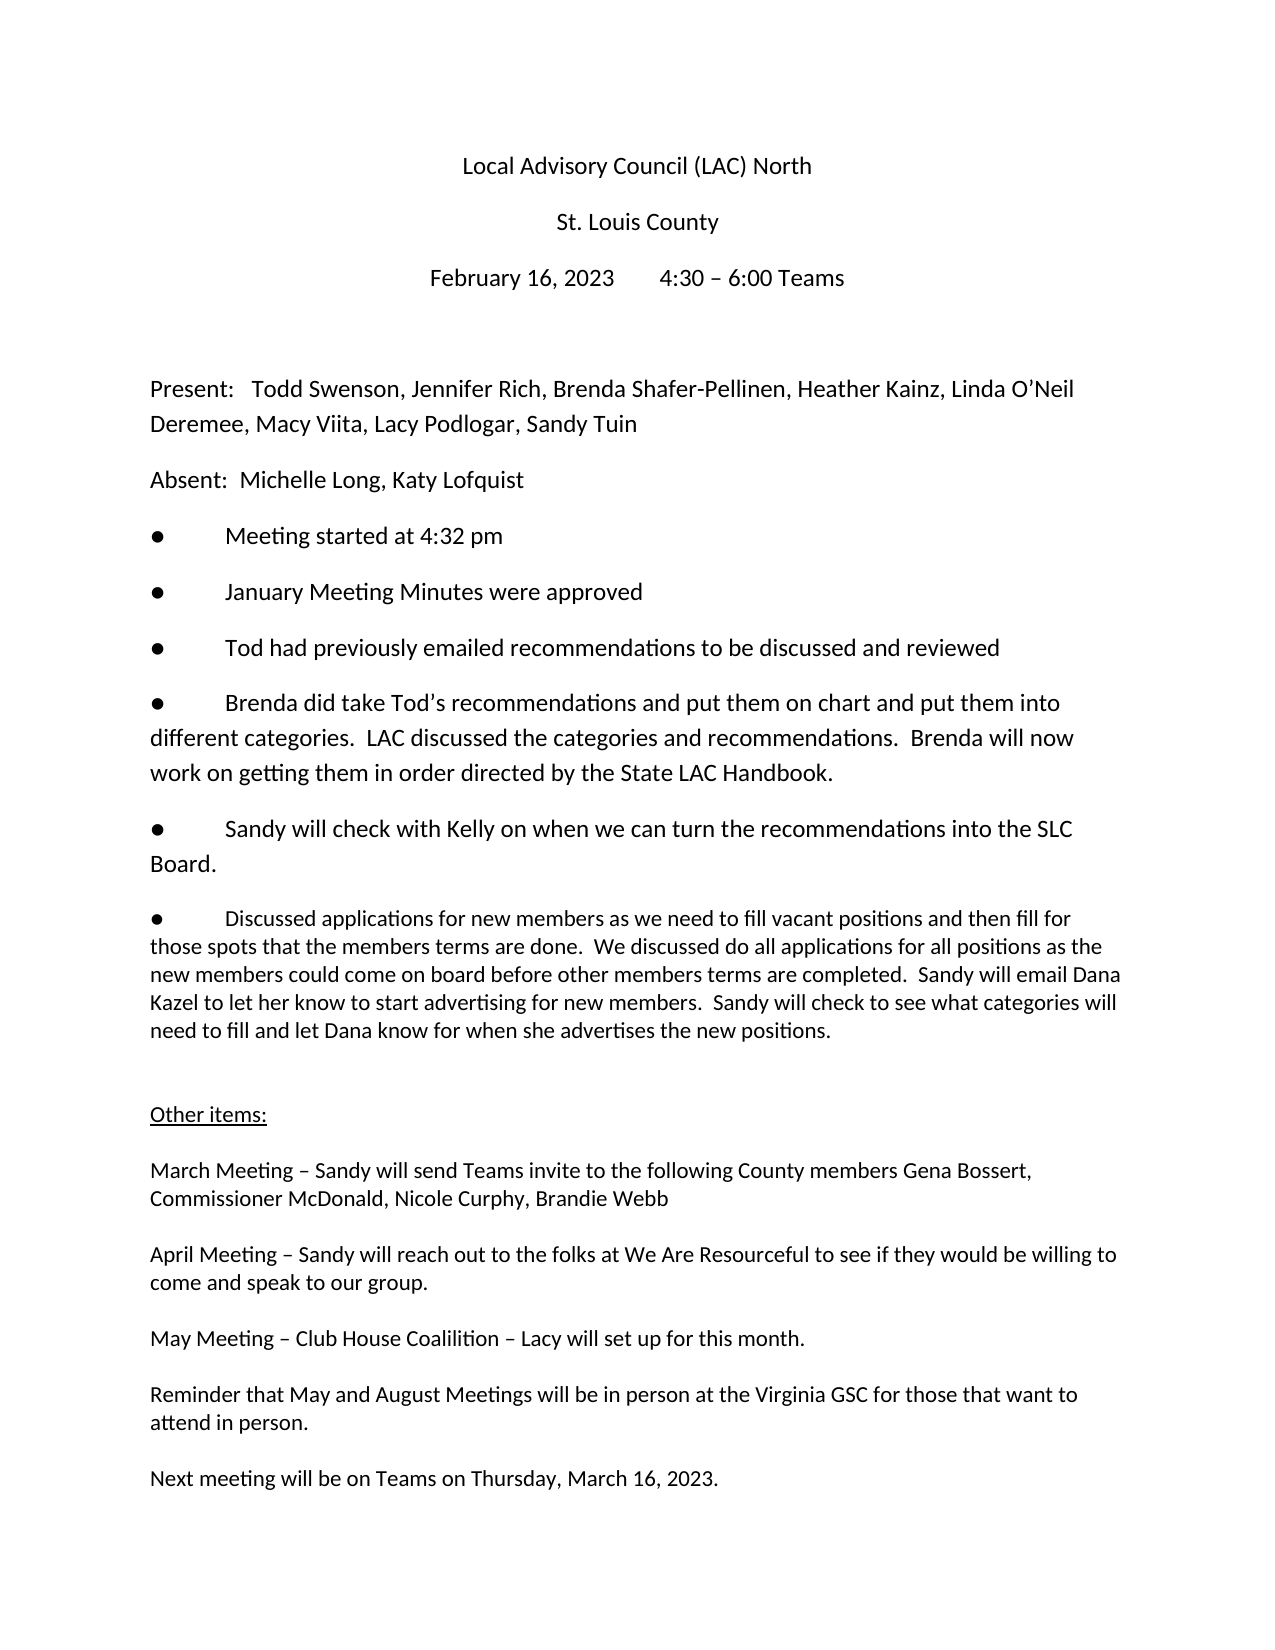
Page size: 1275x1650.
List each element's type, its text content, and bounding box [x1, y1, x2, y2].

text Other items: [150, 1100, 1125, 1128]
text Absent: Michelle Long, Katy Lofquist [150, 464, 1125, 495]
text Present: Todd Swenson, Jennifer Rich, Brenda Shafer-Pellinen, Heather Kainz, Linda O’Neil Deremee, Macy Viita, Lacy Podlogar, Sandy Tuin [150, 373, 1125, 439]
text ● Brenda did take Tod’s recommendations and put them on chart and put them into different categories. LAC discussed the categories and recommendations. Brenda will now work on getting them in order directed by the State LAC Handbook. [150, 687, 1125, 788]
text St. Louis County [150, 206, 1125, 236]
text ● Discussed applications for new members as we need to fill vacant positions and then fill for those spots that the members terms are done. We discussed do all applications for all positions as the new members could come on board before other members terms are completed. Sandy will email Dana Kazel to let her know to start advertising for new members. Sandy will check to see what categories will need to fill and let Dana know for when she advertises the new positions. [150, 904, 1125, 1044]
text ● Tod had previously emailed recommendations to be discussed and reviewed [150, 632, 1125, 662]
text ● January Meeting Minutes were approved [150, 576, 1125, 606]
text February 16, 2023 4:30 – 6:00 Teams [150, 262, 1125, 292]
text Local Advisory Council (LAC) North [150, 150, 1125, 181]
text March Meeting – Sandy will send Teams invite to the following County members Gena Bossert, Commissioner McDonald, Nicole Curphy, Brandie Webb [150, 1156, 1125, 1212]
text April Meeting – Sandy will reach out to the folks at We Are Resourceful to see if they would be willing to come and speak to our group. [150, 1240, 1125, 1296]
text Reminder that May and August Meetings will be in person at the Virginia GSC for those that want to attend in person. [150, 1381, 1125, 1437]
text Next meeting will be on Teams on Thursday, March 16, 2023. [150, 1464, 1125, 1493]
text ● Meeting started at 4:32 pm [150, 520, 1125, 551]
text May Meeting – Club House Coalilition – Lacy will set up for this month. [150, 1324, 1125, 1352]
text ● Sandy will check with Kelly on when we can turn the recommendations into the SLC Board. [150, 813, 1125, 879]
